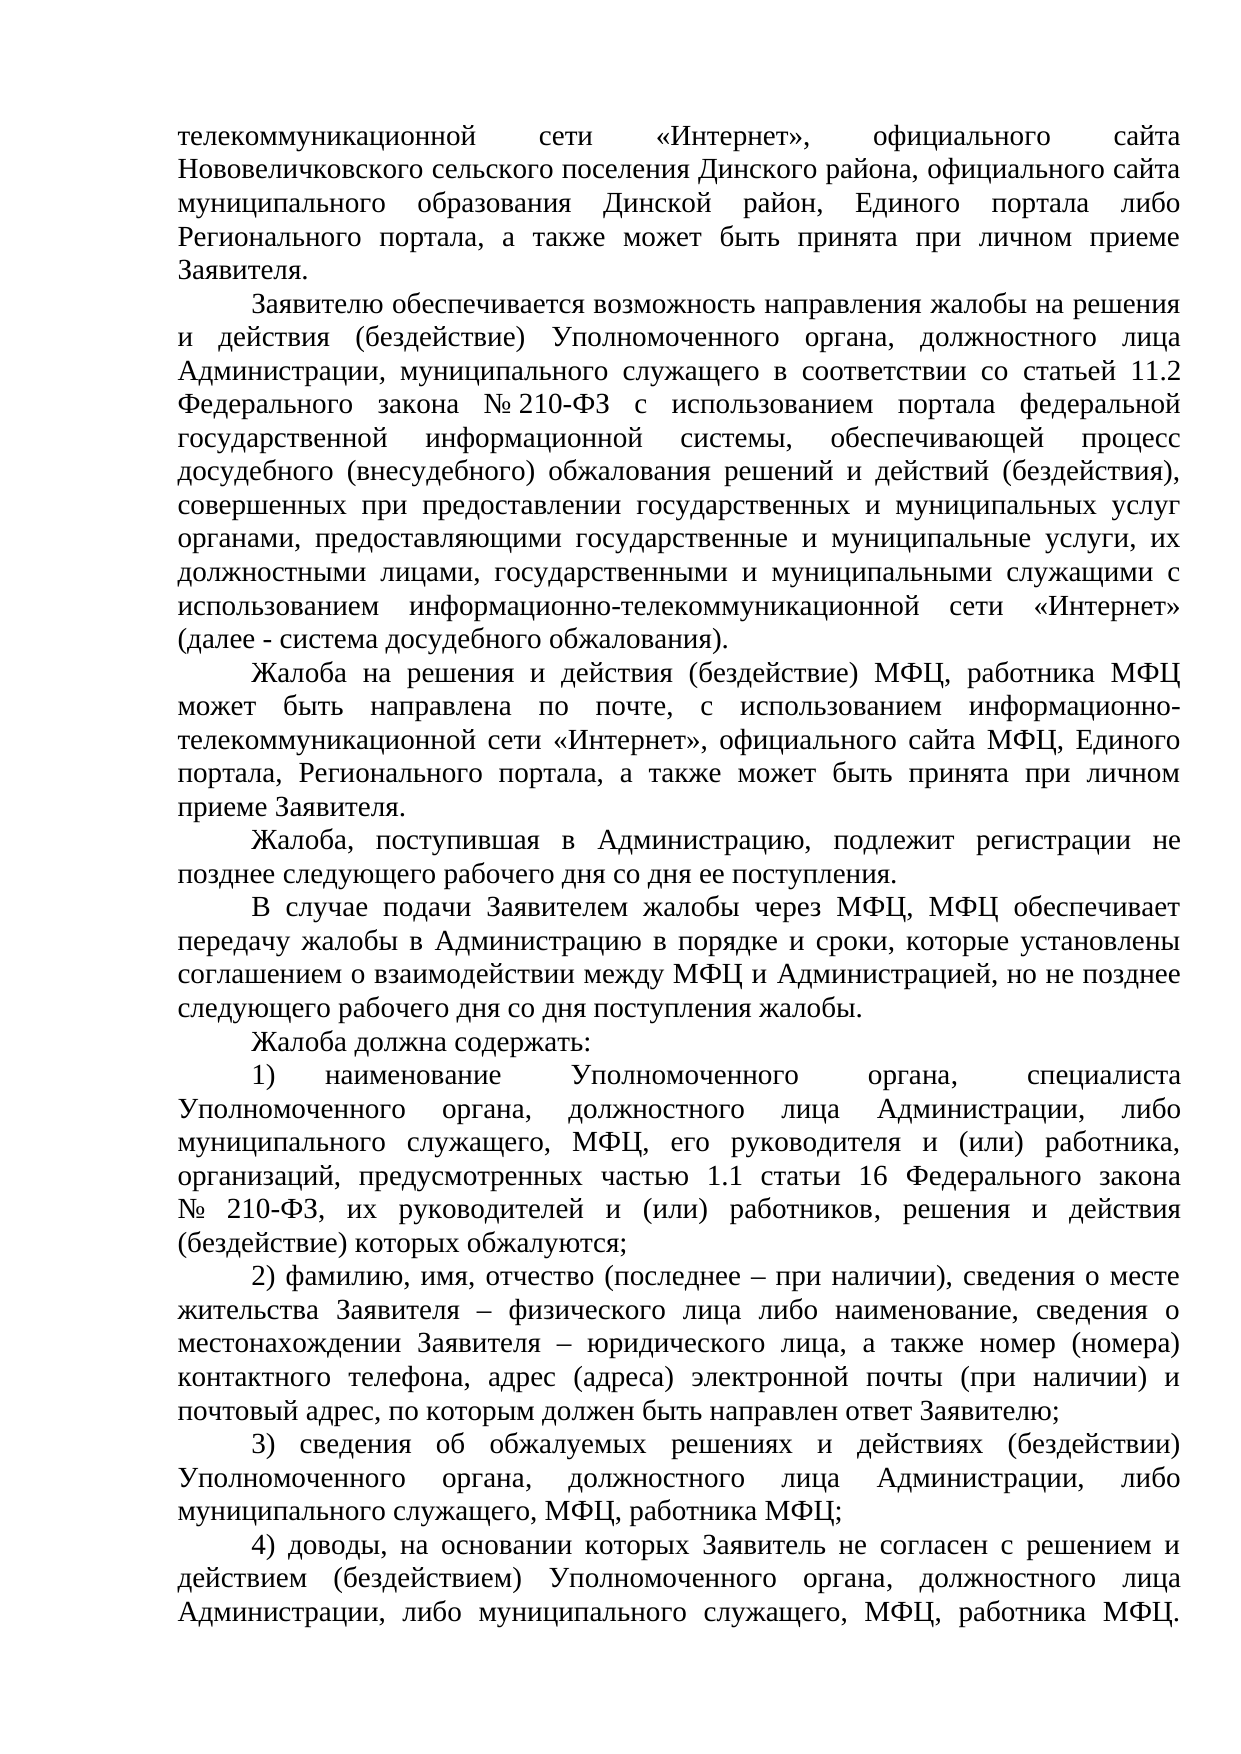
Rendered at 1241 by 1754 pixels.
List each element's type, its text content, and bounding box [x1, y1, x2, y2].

text 2) фамилию, имя, отчество (последнее – при наличии), сведения о месте жительства Заявителя – физического лица либо наименование, сведения о местонахождении Заявителя – юридического лица, а также номер (номера) контактного телефона, адрес (адреса) электронной почты (при наличии) и почтовый адрес, по которым должен быть направлен ответ Заявителю; [177, 1258, 1181, 1426]
text Жалоба на решения и действия (бездействие) МФЦ, работника МФЦ может быть направлена по почте, с использованием информационно-телекоммуникационной сети «Интернет», официального сайта МФЦ, Единого портала, Регионального портала, а также может быть принята при личном приеме Заявителя. [177, 655, 1181, 822]
text 3) сведения об обжалуемых решениях и действиях (бездействии) Уполномоченного органа, должностного лица Администрации, либо муниципального служащего, МФЦ, работника МФЦ; [177, 1426, 1181, 1527]
text Заявителю обеспечивается возможность направления жалобы на решения и действия (бездействие) Уполномоченного органа, должностного лица Администрации, муниципального служащего в соответствии со статьей 11.2 Федерального закона № 210-ФЗ с использованием портала федеральной государственной информационной системы, обеспечивающей процесс досудебного (внесудебного) обжалования решений и действий (бездействия), совершенных при предоставлении государственных и муниципальных услуг органами, предоставляющими государственные и муниципальные услуги, их должностными лицами, государственными и муниципальными служащими с использованием информационно-телекоммуникационной сети «Интернет» (далее - система досудебного обжалования). [177, 286, 1181, 655]
text Жалоба должна содержать: [177, 1024, 1181, 1057]
text Жалоба, поступившая в Администрацию, подлежит регистрации не позднее следующего рабочего дня со дня ее поступления. [177, 822, 1181, 889]
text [177, 118, 1181, 286]
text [177, 1527, 1181, 1627]
text В случае подачи Заявителем жалобы через МФЦ, МФЦ обеспечивает передачу жалобы в Администрацию в порядке и сроки, которые установлены соглашением о взаимодействии между МФЦ и Администрацией, но не позднее следующего рабочего дня со дня поступления жалобы. [177, 889, 1181, 1024]
list наименование Уполномоченного органа, специалиста Уполномоченного органа, должностного лица Администрации, либо муниципального служащего, МФЦ, его руководителя и (или) работника, организаций, предусмотренных частью 1.1 статьи 16 Федерального закона № 210-ФЗ, их руководителей и (или) работников, решения и действия (бездействие) которых обжалуются; [177, 1057, 1181, 1258]
